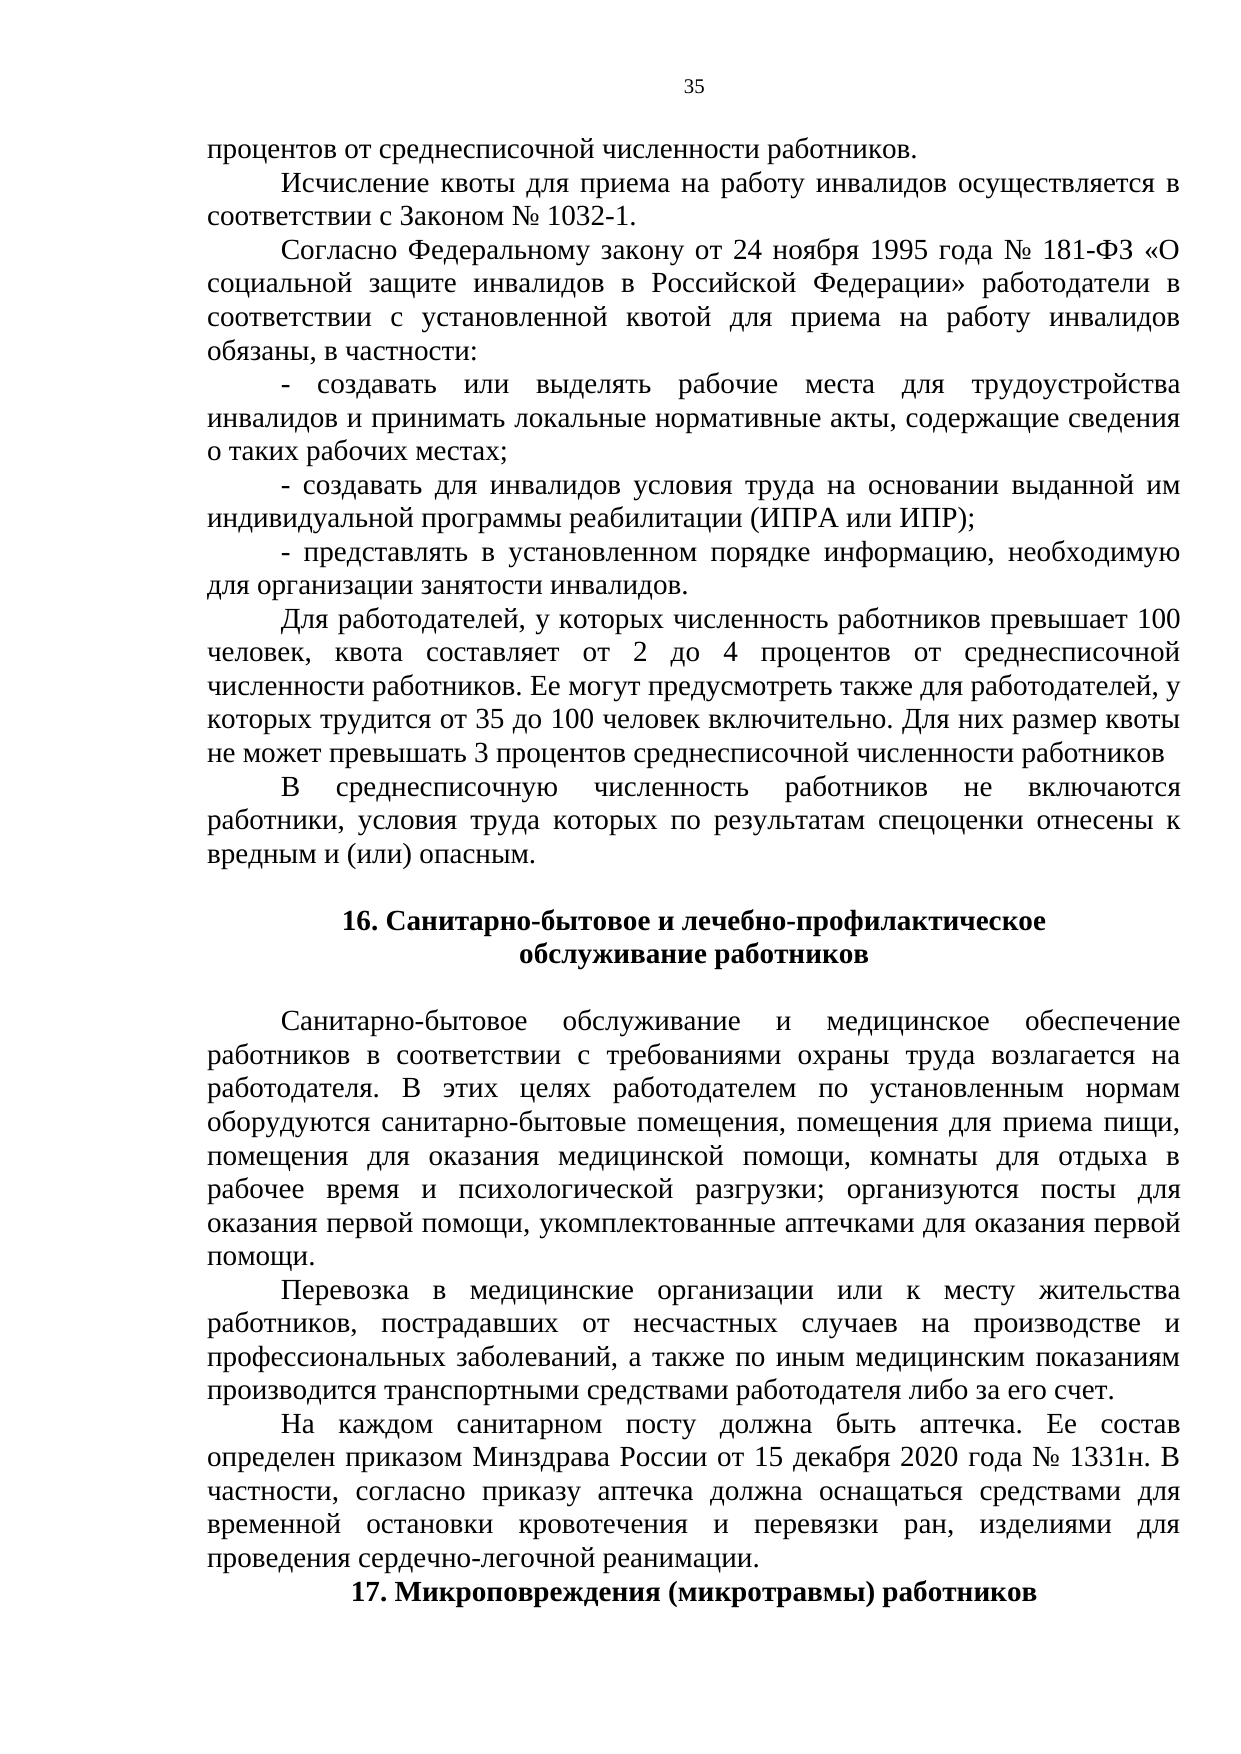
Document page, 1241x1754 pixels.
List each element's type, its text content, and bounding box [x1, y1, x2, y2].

text обслуживание работников [207, 936, 1181, 970]
text Санитарно-бытовое обслуживание и медицинское обеспечение работников в соответствии с требованиями охраны труда возлагается на работодателя. В этих целях работодателем по установленным нормам оборудуются санитарно-бытовые помещения, помещения для приема пищи, помещения для оказания медицинской помощи, комнаты для отдыха в рабочее время и психологической разгрузки; организуются посты для оказания первой помощи, укомплектованные аптечками для оказания первой помощи. [207, 1003, 1181, 1272]
text - представлять в установленном порядке информацию, необходимую для организации занятости инвалидов. [207, 534, 1181, 601]
text - создавать или выделять рабочие места для трудоустройства инвалидов и принимать локальные нормативные акты, содержащие сведения о таких рабочих местах; [207, 366, 1181, 467]
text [207, 131, 1181, 165]
text Перевозка в медицинские организации или к месту жительства работников, пострадавших от несчастных случаев на производстве и профессиональных заболеваний, а также по иным медицинским показаниям производится транспортными средствами работодателя либо за его счет. [207, 1272, 1181, 1406]
text В среднесписочную численность работников не включаются работники, условия труда которых по результатам спецоценки отнесены к вредным и (или) опасным. [207, 769, 1181, 869]
text Согласно Федеральному закону от 24 ноября 1995 года № 181-ФЗ «О социальной защите инвалидов в Российской Федерации» работодатели в соответствии с установленной квотой для приема на работу инвалидов обязаны, в частности: [207, 232, 1181, 366]
text 16. Санитарно-бытовое и лечебно-профилактическое [207, 903, 1181, 936]
text Для работодателей, у которых численность работников превышает 100 человек, квота составляет от 2 до 4 процентов от среднесписочной численности работников. Ее могут предусмотреть также для работодателей, у которых трудится от 35 до 100 человек включительно. Для них размер квоты не может превышать 3 процентов среднесписочной численности работников [207, 601, 1181, 769]
text Исчисление квоты для приема на работу инвалидов осуществляется в соответствии с Законом № 1032-1. [207, 165, 1181, 232]
text На каждом санитарном посту должна быть аптечка. Ее состав определен приказом Минздрава России от 15 декабря 2020 года № 1331н. В частности, согласно приказу аптечка должна оснащаться средствами для временной остановки кровотечения и перевязки ран, изделиями для проведения сердечно-легочной реанимации. [207, 1406, 1181, 1574]
text - создавать для инвалидов условия труда на основании выданной им индивидуальной программы реабилитации (ИПРА или ИПР); [207, 467, 1181, 534]
text 17. Микроповреждения (микротравмы) работников [207, 1574, 1181, 1607]
